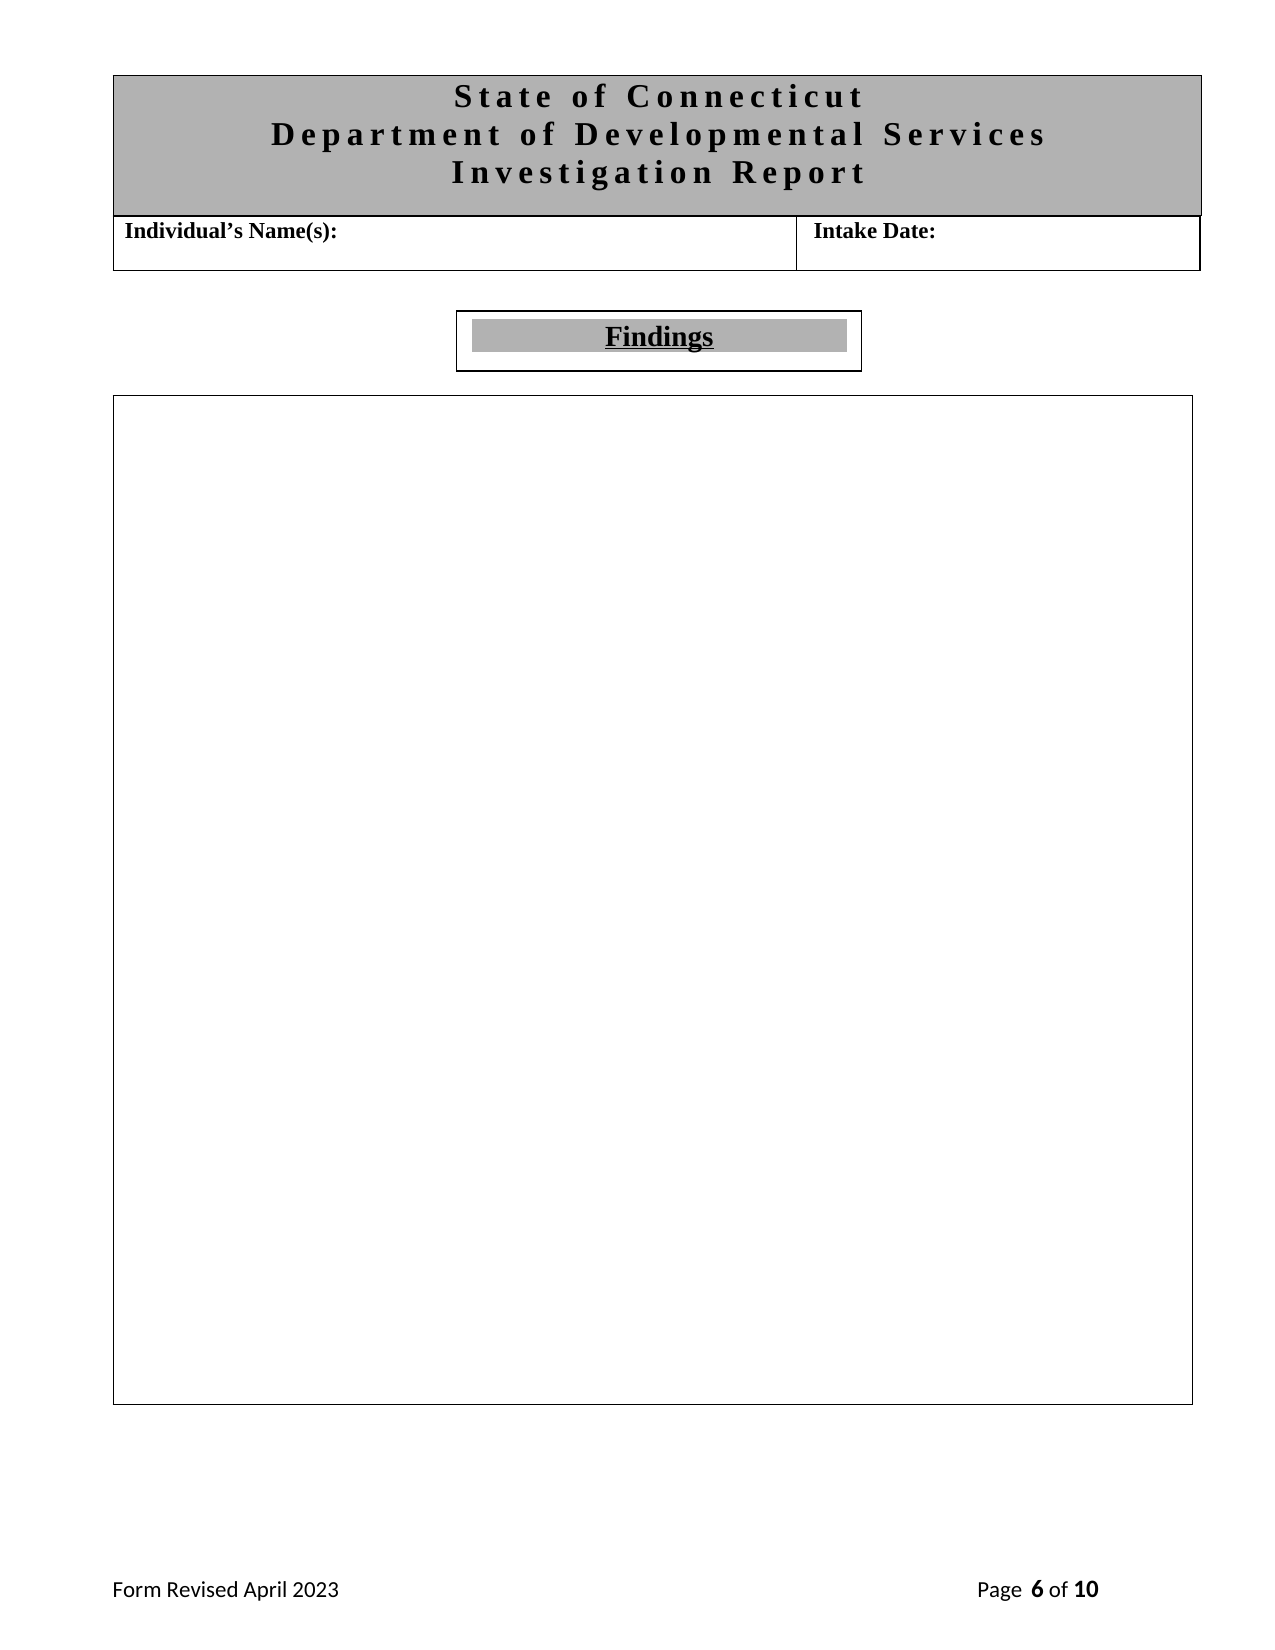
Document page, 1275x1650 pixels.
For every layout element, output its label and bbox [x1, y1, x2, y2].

table_header [114, 396, 1192, 1404]
